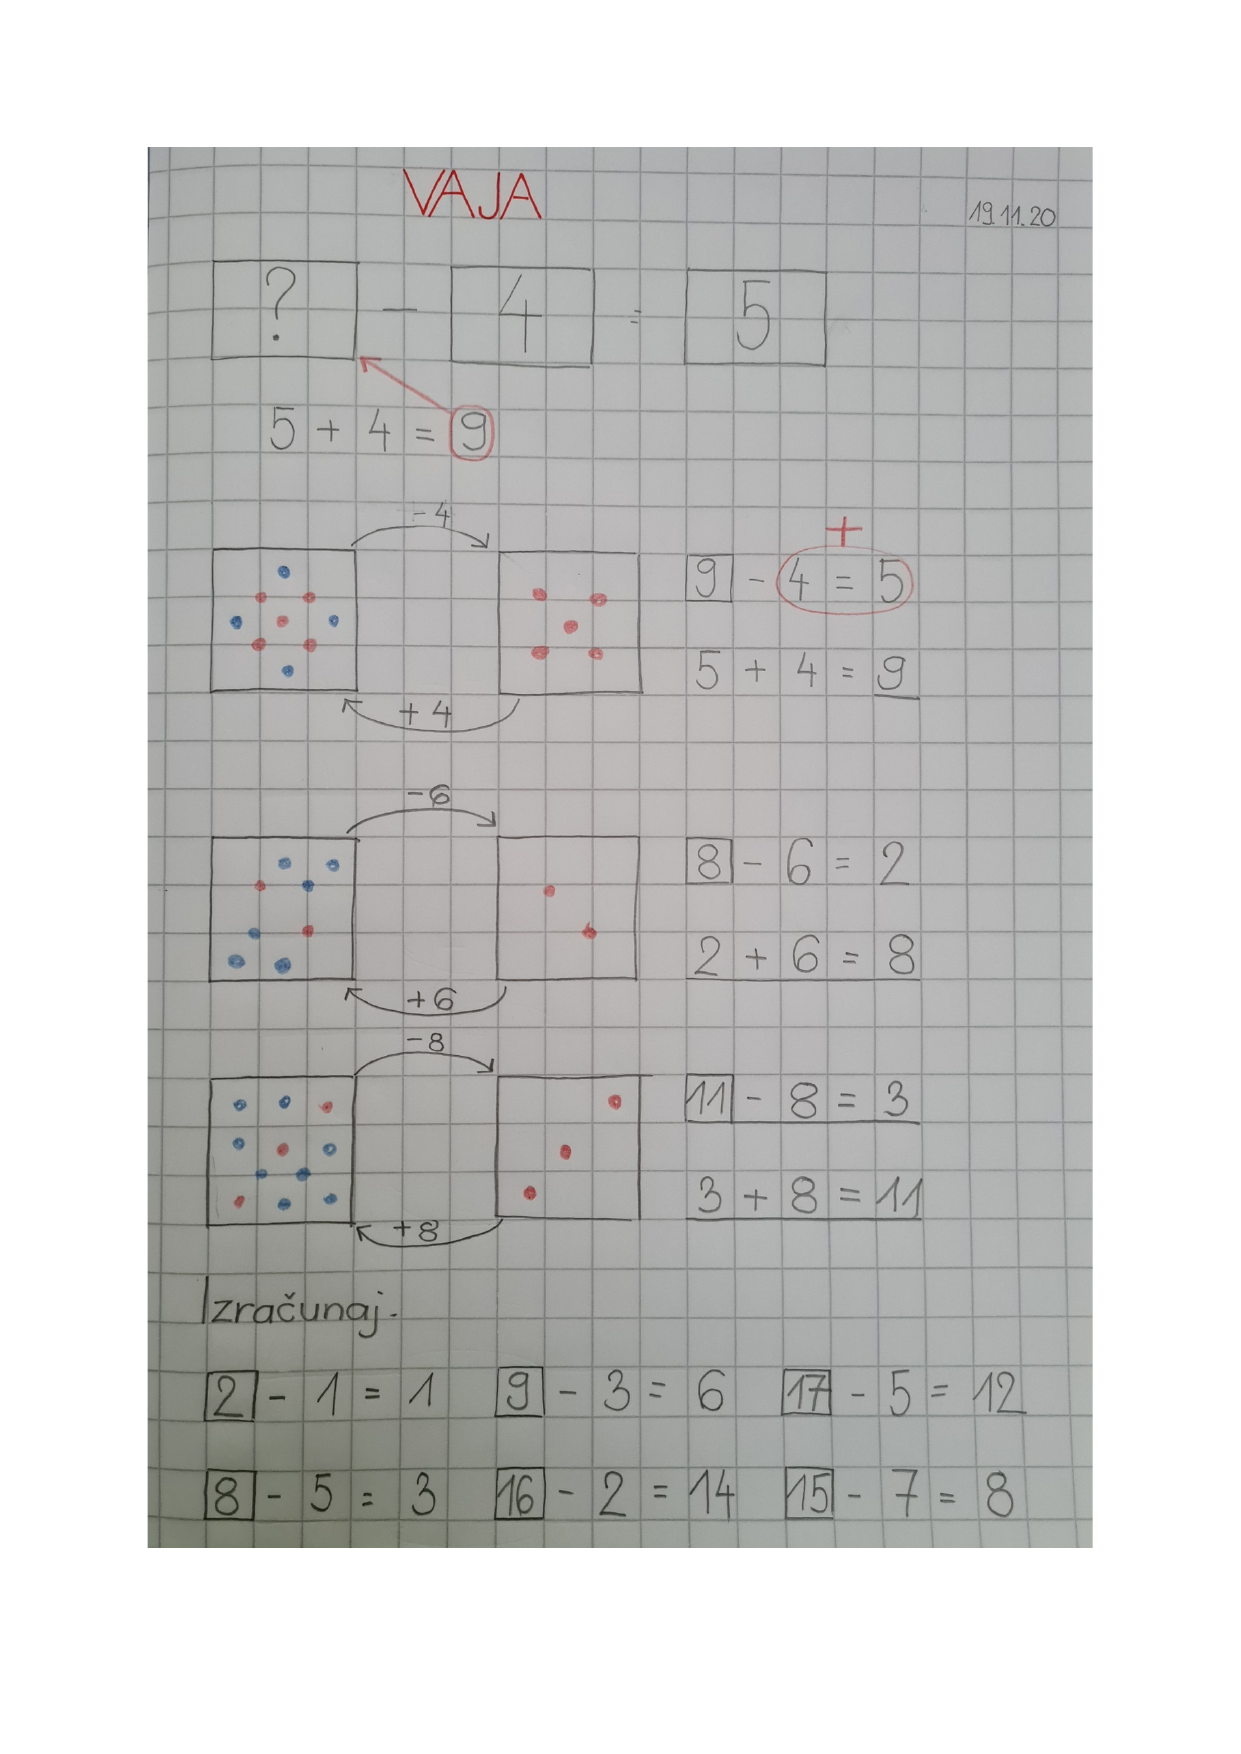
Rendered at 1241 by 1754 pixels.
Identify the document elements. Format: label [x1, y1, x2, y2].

picture [147, 147, 1093, 1548]
